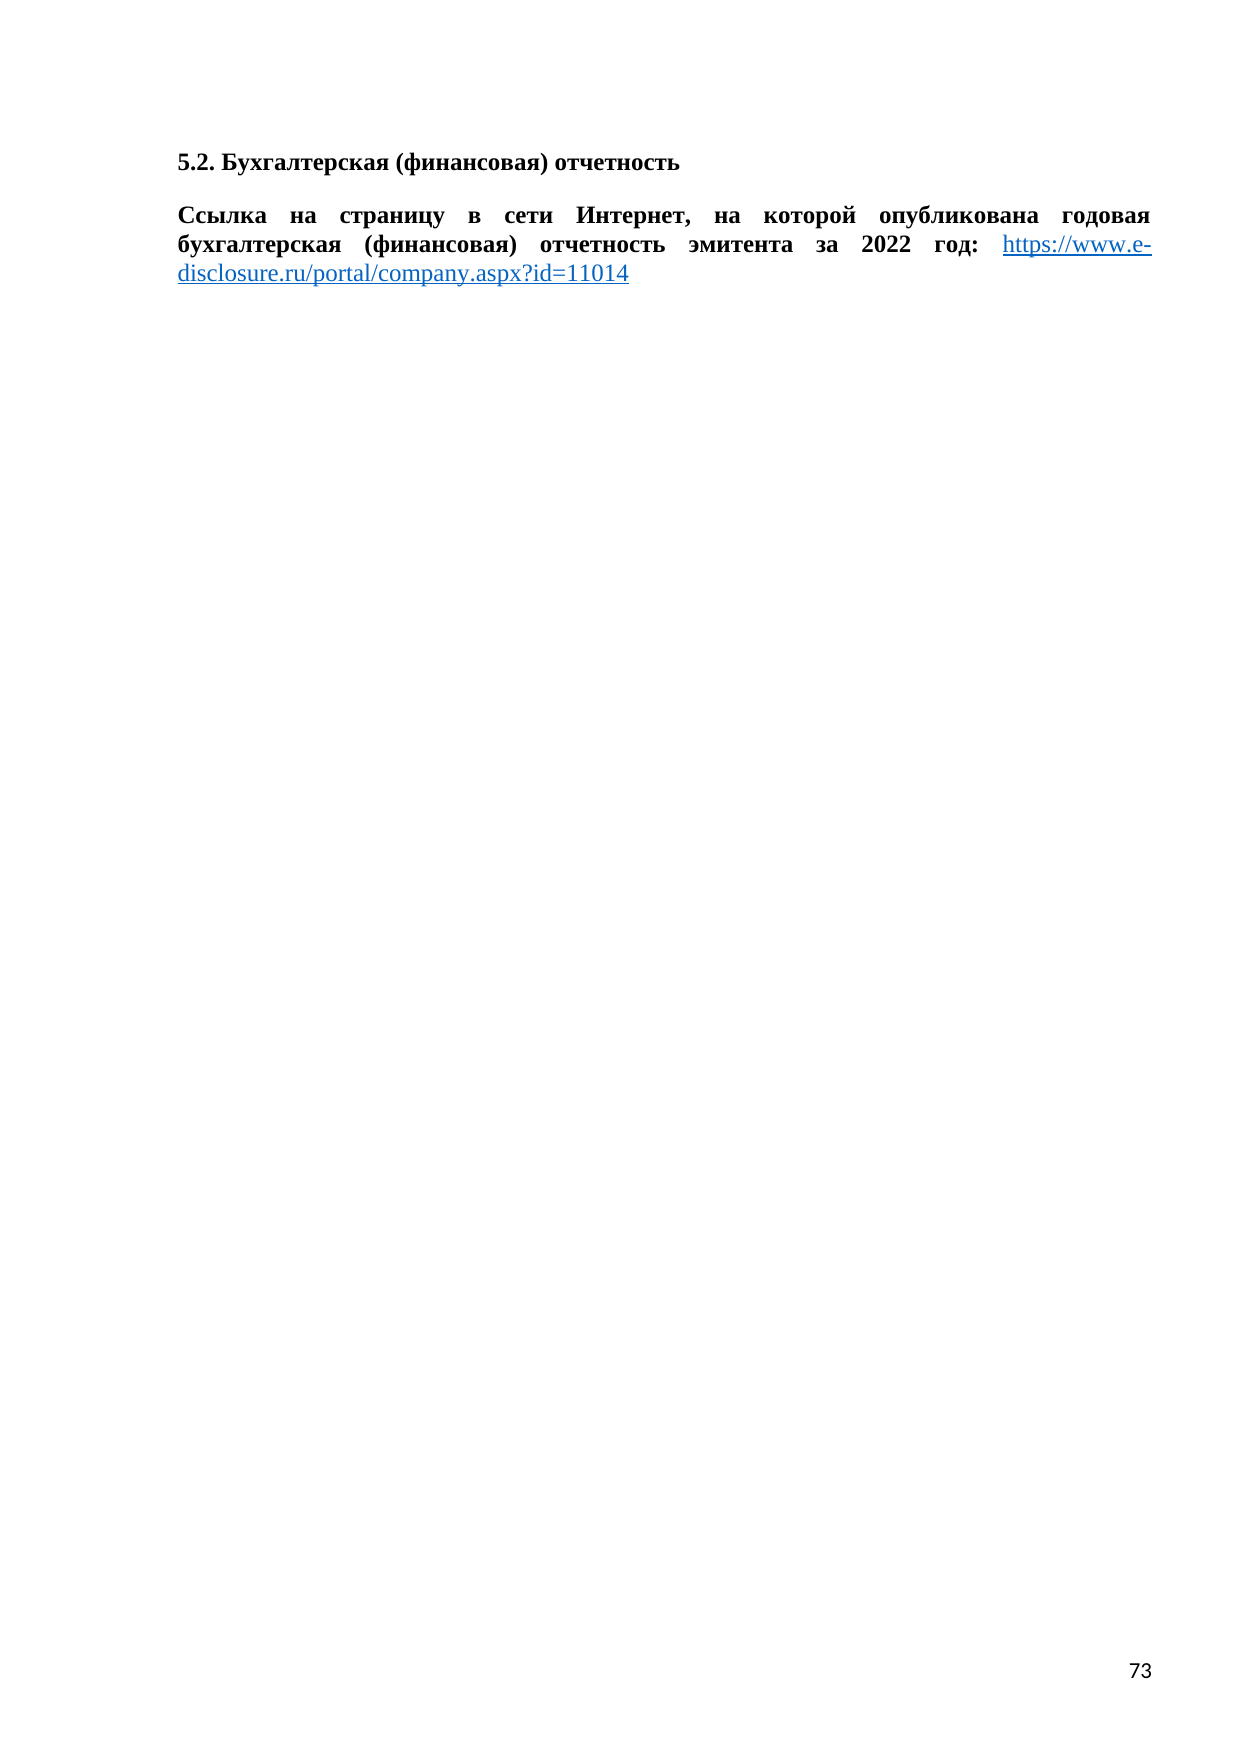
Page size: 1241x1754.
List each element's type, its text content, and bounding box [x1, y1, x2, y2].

text 5.2. Бухгалтерская (финансовая) отчетность [177, 147, 1152, 176]
text Ссылка на страницу в сети Интернет, на которой опубликована годовая бухгалтерская (финансовая) отчетность эмитента за 2022 год: https://www.e-disclosure.ru/portal/company.aspx?id=11014 [177, 201, 1152, 287]
